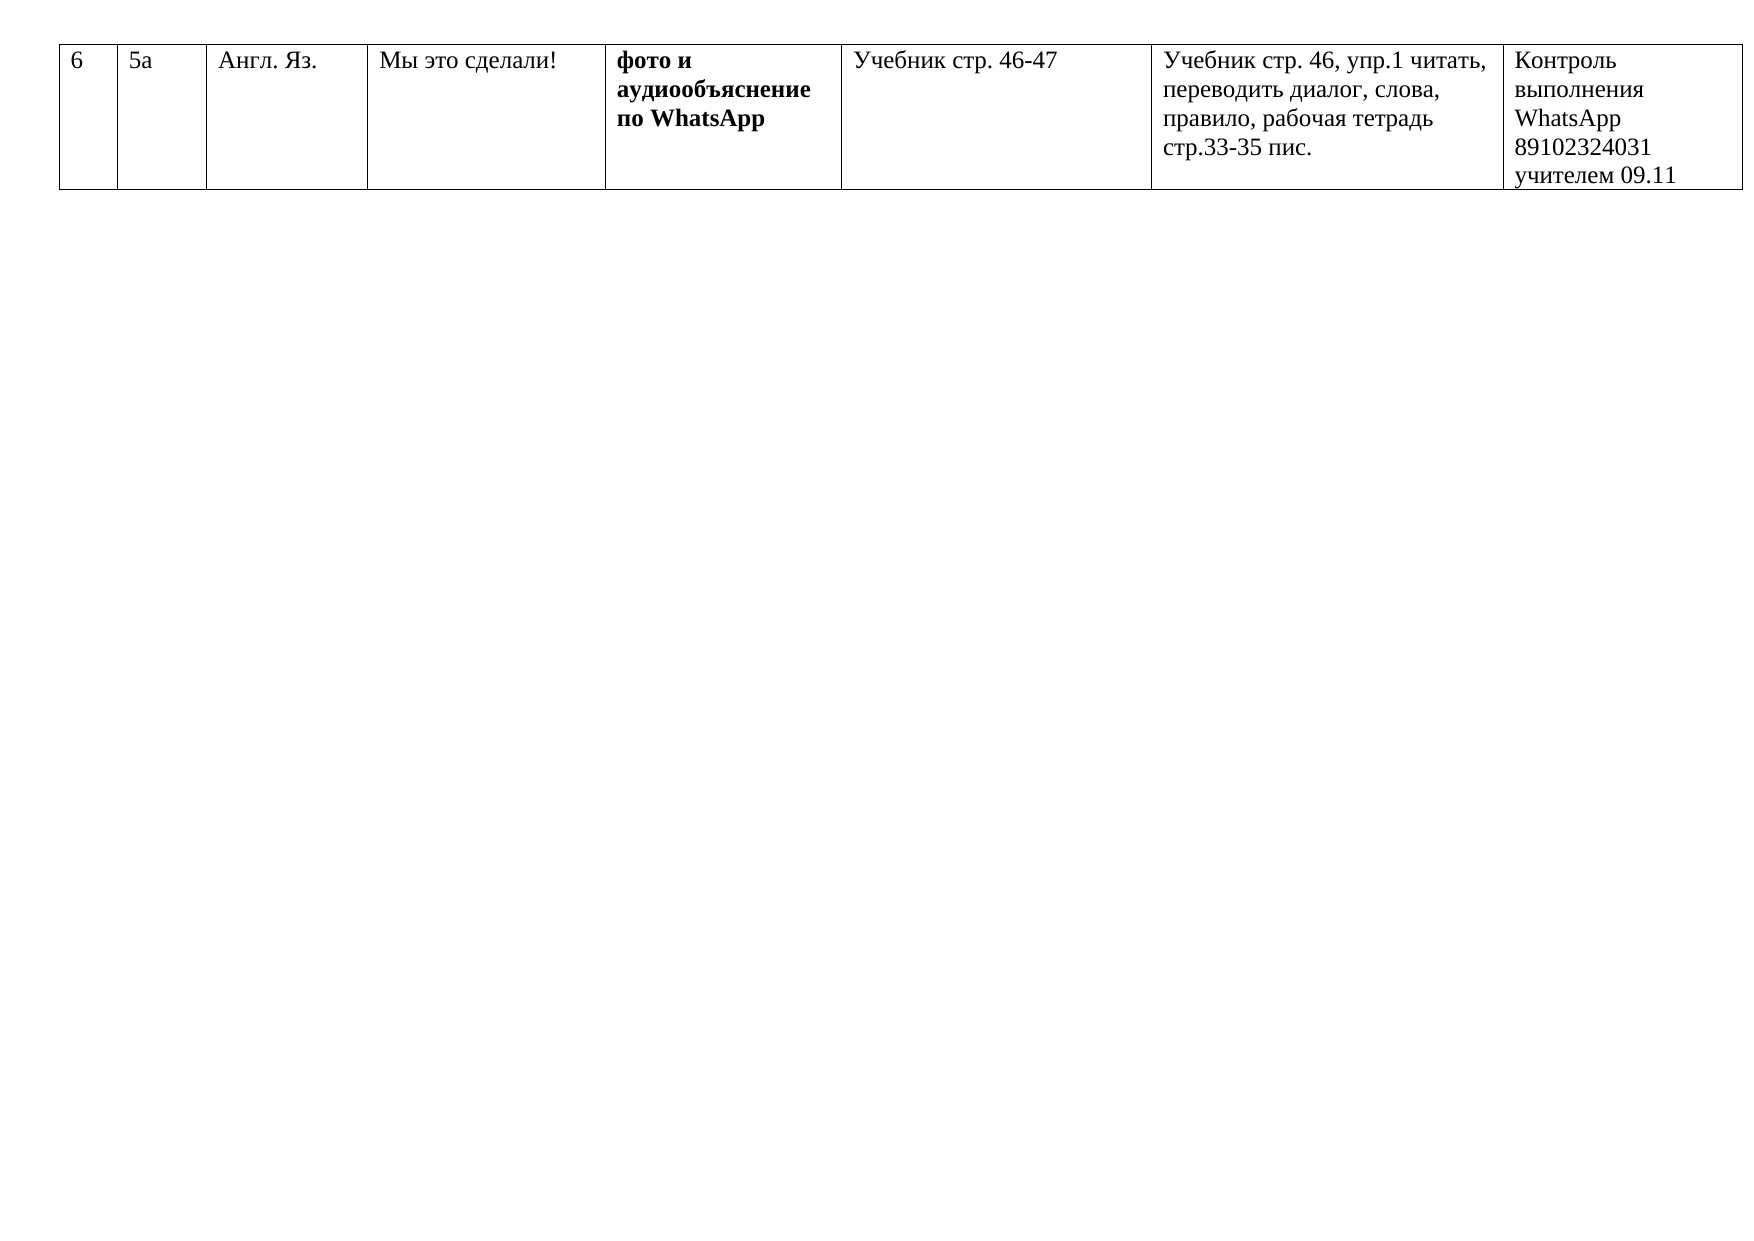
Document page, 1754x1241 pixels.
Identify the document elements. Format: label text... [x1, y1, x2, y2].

table_cell Англ. Яз. [207, 45, 367, 189]
table_cell Учебник стр. 46-47 [842, 45, 1151, 189]
table_cell Мы это сделали! [368, 45, 605, 189]
table_cell фото и аудиообъяснение по WhatsApp [606, 45, 841, 189]
table_cell 5а [118, 45, 206, 189]
table_cell Учебник стр. 46, упр.1 читать, переводить диалог, слова, правило, рабочая тетрадь стр.33-35 пис. [1152, 45, 1503, 189]
table_cell Контроль выполнения WhatsApp 89102324031 учителем 09.11 [1504, 45, 1742, 189]
table_cell 6 [60, 45, 117, 189]
